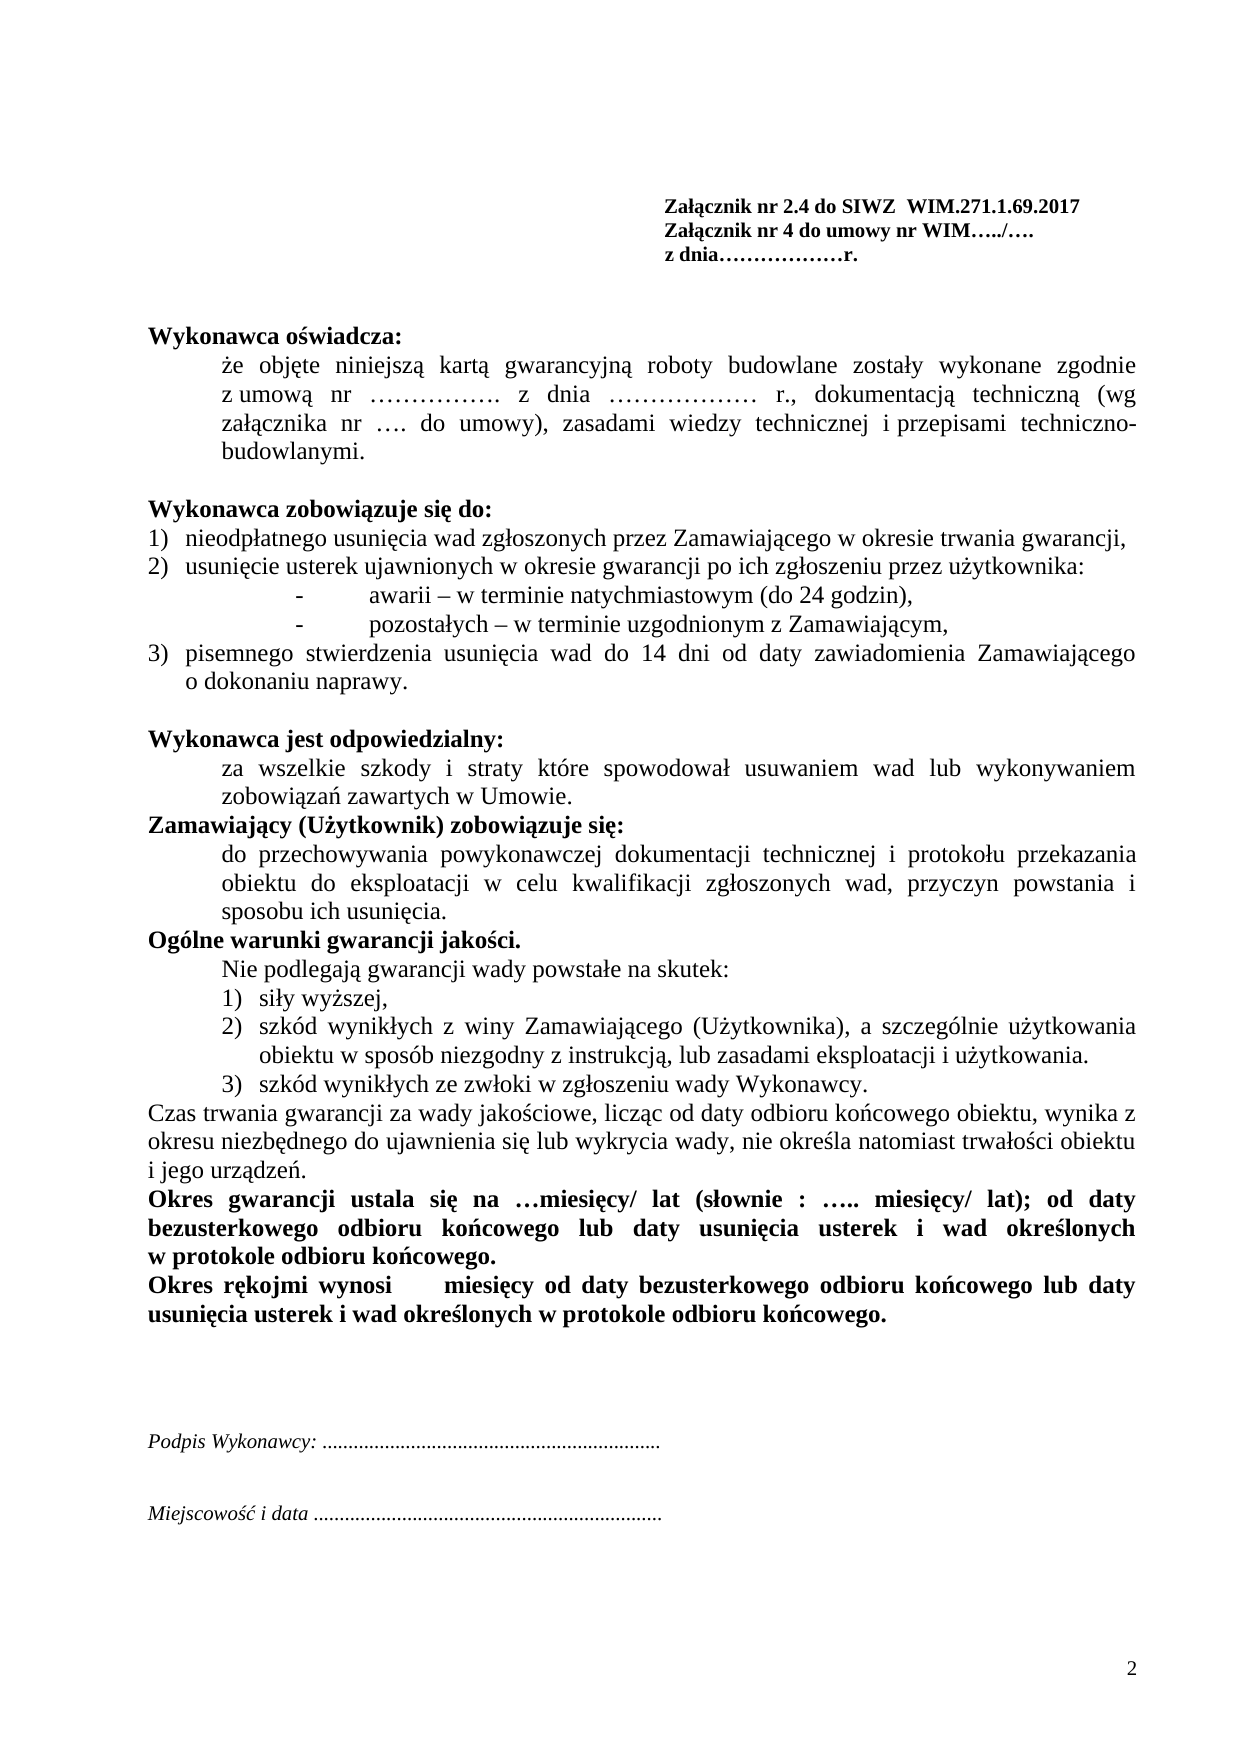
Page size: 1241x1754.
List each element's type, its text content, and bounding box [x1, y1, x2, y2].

list pisemnego stwierdzenia usunięcia wad do 14 dni od daty zawiadomienia Zamawiającego o dokonaniu naprawy. [148, 638, 1137, 695]
text Wykonawca jest odpowiedzialny: [148, 724, 1137, 753]
text Ogólne warunki gwarancji jakości. [148, 925, 1137, 954]
text że objęte niniejszą kartą gwarancyjną roboty budowlane zostały wykonane zgodnie z umową nr ……………. z dnia ……………… r., dokumentacją techniczną (wg załącznika nr …. do umowy), zasadami wiedzy technicznej i przepisami techniczno-budowlanymi. [221, 350, 1137, 465]
text do przechowywania powykonawczej dokumentacji technicznej i protokołu przekazania obiektu do eksploatacji w celu kwalifikacji zgłoszonych wad, przyczyn powstania i sposobu ich usunięcia. [221, 839, 1137, 925]
text Miejscowość i data ................................................................... [148, 1501, 1137, 1525]
subtitle Podpis Wykonawcy: ................................................................. [148, 1428, 1137, 1453]
text Zamawiający (Użytkownik) zobowiązuje się: [148, 810, 1137, 839]
list pozostałych – w terminie uzgodnionym z Zamawiającym, [295, 609, 1137, 638]
list awarii – w terminie natychmiastowym (do 24 godzin), [295, 580, 1137, 609]
list usunięcie usterek ujawnionych w okresie gwarancji po ich zgłoszeniu przez użytkownika: [148, 551, 1137, 580]
text Okres gwarancji ustala się na …miesięcy/ lat (słownie : ….. miesięcy/ lat); od daty bezusterkowego odbioru końcowego lub daty usunięcia usterek i wad określonych w protokole odbioru końcowego. [148, 1184, 1137, 1270]
text Wykonawca oświadcza: [148, 321, 1137, 350]
list szkód wynikłych ze zwłoki w zgłoszeniu wady Wykonawcy. [221, 1069, 1137, 1098]
text Nie podlegają gwarancji wady powstałe na skutek: [148, 954, 1137, 983]
text Wykonawca zobowiązuje się do: [148, 494, 1137, 523]
list nieodpłatnego usunięcia wad zgłoszonych przez Zamawiającego w okresie trwania gwarancji, [148, 523, 1137, 551]
text Czas trwania gwarancji za wady jakościowe, licząc od daty odbioru końcowego obiektu, wynika z okresu niezbędnego do ujawnienia się lub wykrycia wady, nie określa natomiast trwałości obiektu i jego urządzeń. [148, 1098, 1137, 1184]
list siły wyższej, [221, 983, 1137, 1011]
text za wszelkie szkody i straty które spowodował usuwaniem wad lub wykonywaniem zobowiązań zawartych w Umowie. [221, 753, 1137, 810]
list szkód wynikłych z winy Zamawiającego (Użytkownika), a szczególnie użytkowania obiektu w sposób niezgodny z instrukcją, lub zasadami eksploatacji i użytkowania. [221, 1011, 1137, 1069]
text Okres rękojmi wynosi miesięcy od daty bezusterkowego odbioru końcowego lub daty usunięcia usterek i wad określonych w protokole odbioru końcowego. [148, 1270, 1137, 1328]
